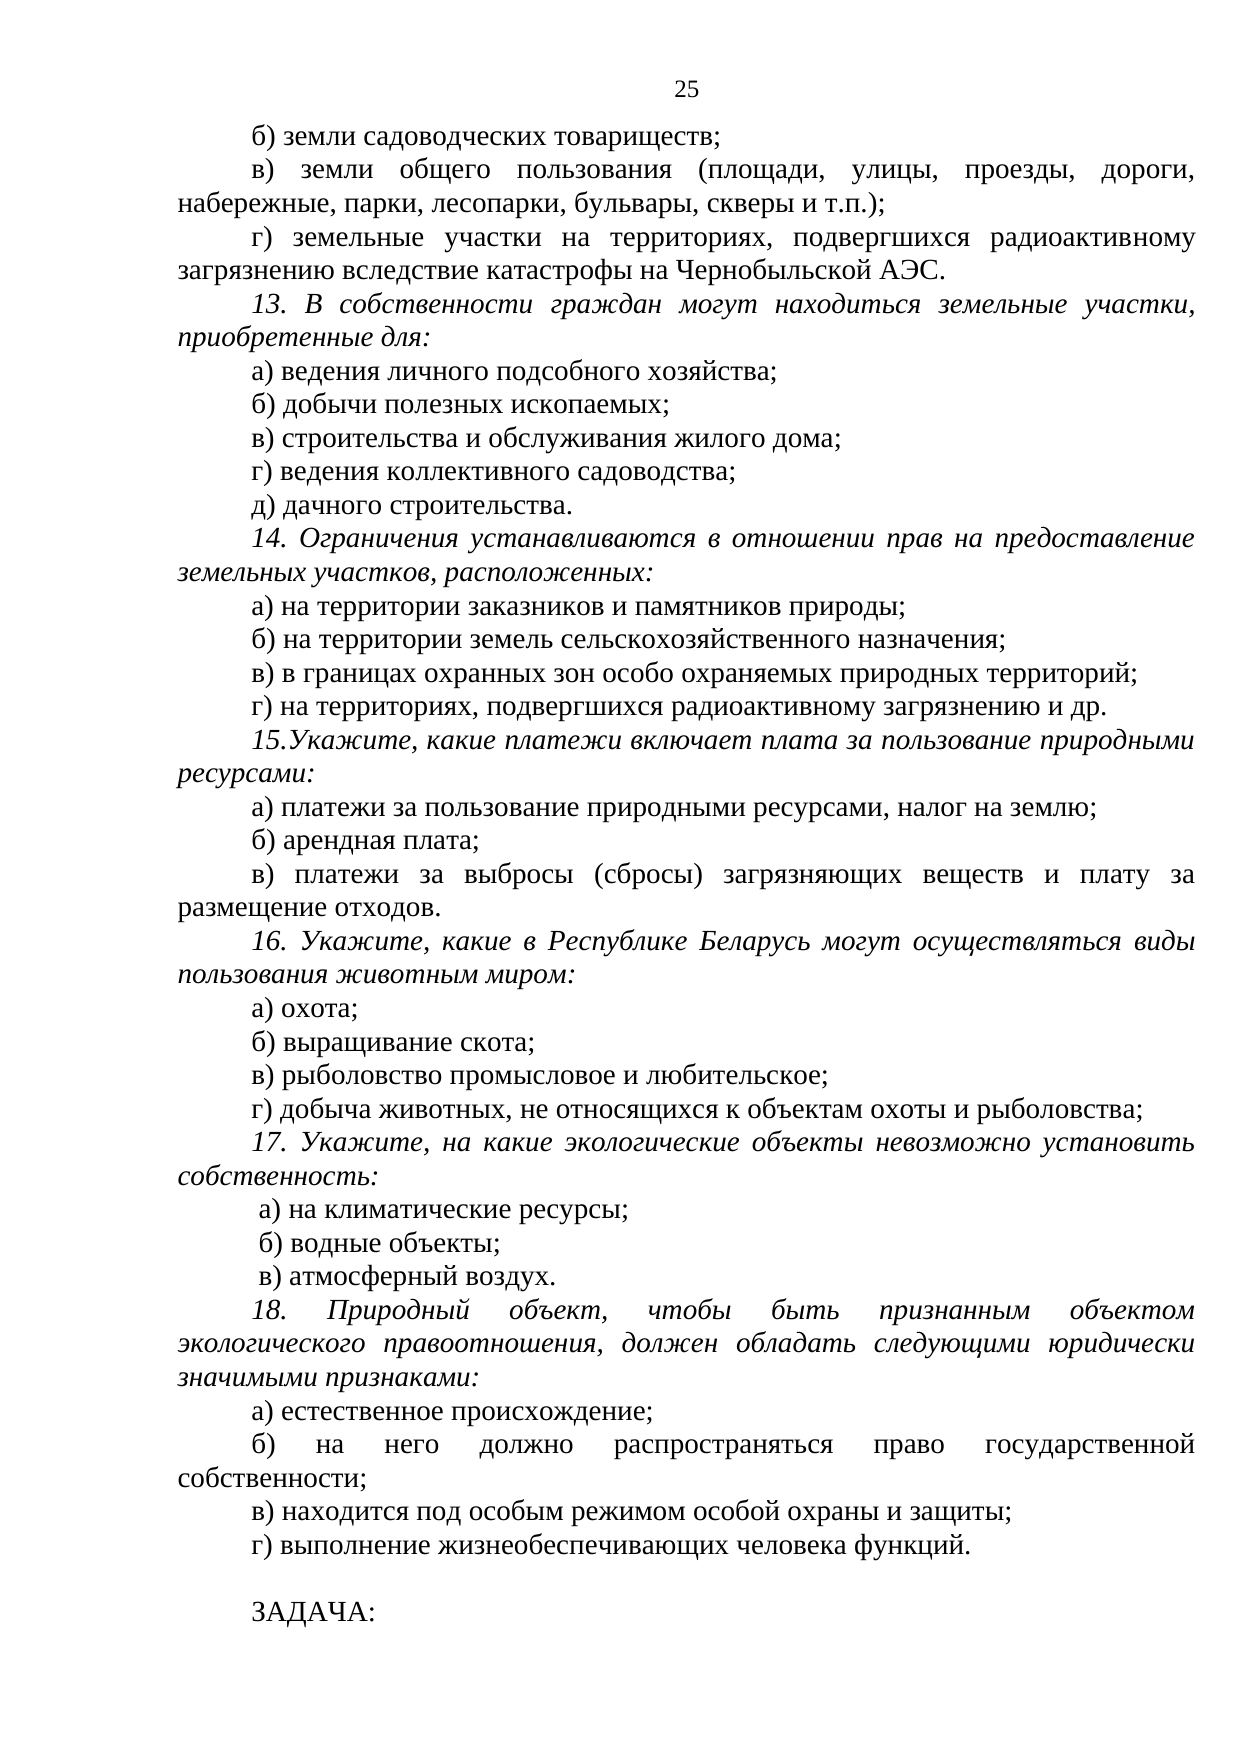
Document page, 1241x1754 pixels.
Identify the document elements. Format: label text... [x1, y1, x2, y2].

text б) на территории земель сельскохозяйственного назначения; [177, 621, 1196, 655]
text б) добычи полезных ископаемых; [177, 386, 1196, 420]
text а) охота; [177, 990, 1196, 1024]
text б) выращивание скота; [177, 1024, 1196, 1057]
text г) земельные участки на территориях, подвергшихся радиоактивному загрязнению вследствие катастрофы на Чернобыльской АЭС. [177, 219, 1196, 286]
text в) платежи за выбросы (сбросы) загрязняющих веществ и плату за размещение отходов. [177, 856, 1196, 923]
text г) выполнение жизнеобеспечивающих человека функций. [177, 1527, 1196, 1560]
text в) находится под особым режимом особой охраны и защиты; [177, 1493, 1196, 1527]
text ЗАДАЧА: [177, 1594, 1196, 1627]
text а) на территории заказников и памятников природы; [177, 588, 1196, 621]
text а) платежи за пользование природными ресурсами, налог на землю; [177, 789, 1196, 822]
text в) атмосферный воздух. [177, 1258, 1196, 1292]
text в) в границах охранных зон особо охраняемых природных территорий; [177, 655, 1196, 688]
text г) ведения коллективного садоводства; [177, 453, 1196, 487]
text 18. Природный объект, чтобы быть признанным объектом экологического правоотношения, должен обладать следующими юридически значимыми признаками: [177, 1292, 1196, 1393]
text б) арендная плата; [177, 822, 1196, 856]
text 17. Укажите, на какие экологические объекты невозможно установить собственность: [177, 1124, 1196, 1191]
text в) строительства и обслуживания жилого дома; [177, 420, 1196, 453]
text г) добыча животных, не относящихся к объектам охоты и рыболовства; [177, 1091, 1196, 1124]
text а) естественное происхождение; [177, 1393, 1196, 1426]
text б) водные объекты; [177, 1225, 1196, 1258]
text б) на него должно распространяться право государственной собственности; [177, 1426, 1196, 1493]
text а) ведения личного подсобного хозяйства; [177, 353, 1196, 386]
text 14. Ограничения устанавливаются в отношении прав на предоставление земельных участков, расположенных: [177, 521, 1196, 588]
text в) рыболовство промысловое и любительское; [177, 1057, 1196, 1091]
text в) земли общего пользования (площади, улицы, проезды, дороги, набережные, парки, лесопарки, бульвары, скверы и т.п.); [177, 152, 1196, 219]
text д) дачного строительства. [177, 487, 1196, 521]
text г) на территориях, подвергшихся радиоактивному загрязнению и др. [177, 688, 1196, 722]
text 15.Укажите, какие платежи включает плата за пользование природными ресурсами: [177, 722, 1196, 789]
text 13. В собственности граждан могут находиться земельные участки, приобретенные для: [177, 286, 1196, 353]
text 16. Укажите, какие в Республике Беларусь могут осуществляться виды пользования животным миром: [177, 923, 1196, 990]
text а) на климатические ресурсы; [177, 1191, 1196, 1225]
text б) земли садоводческих товариществ; [177, 118, 1196, 152]
